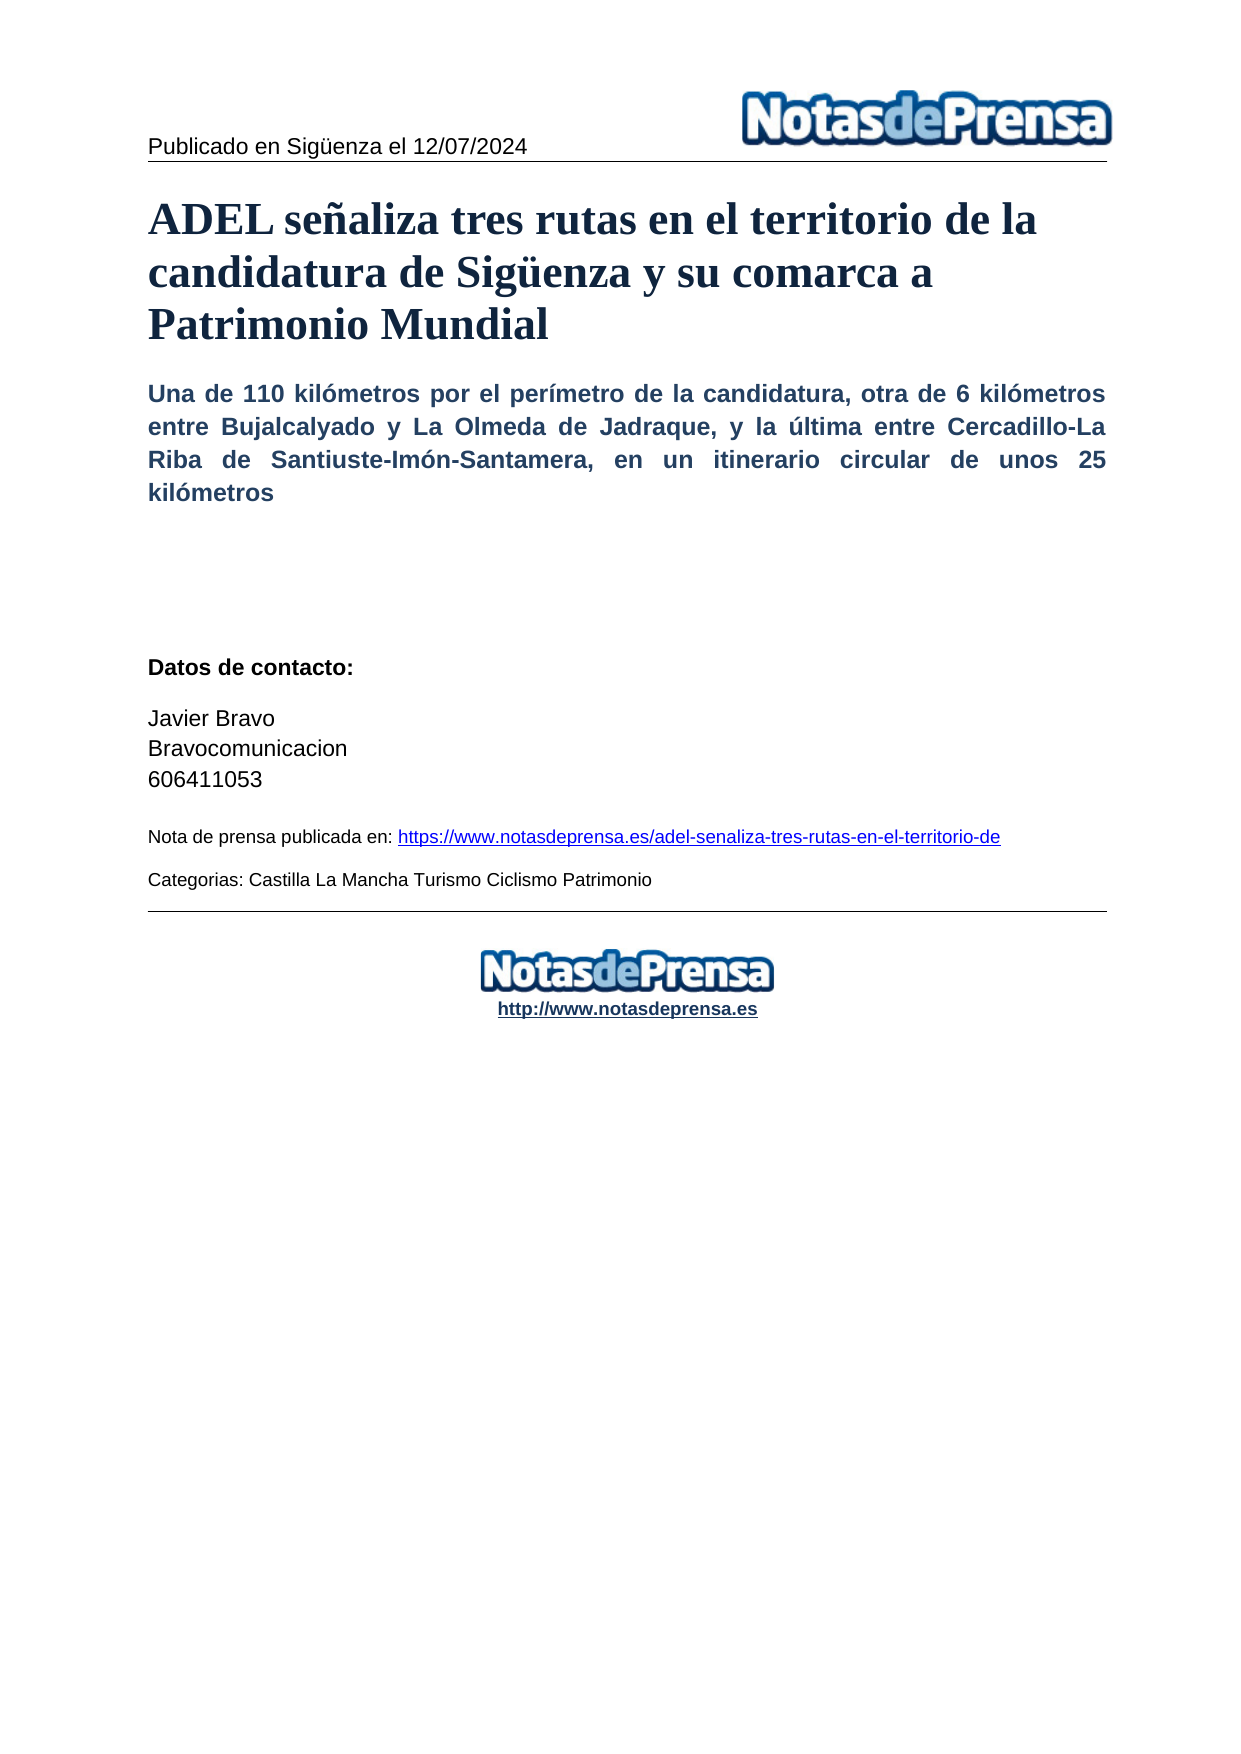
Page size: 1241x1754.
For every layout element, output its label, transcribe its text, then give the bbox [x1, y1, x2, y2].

text http://www.notasdeprensa.es [148, 998, 1107, 1019]
text Bravocomunicacion [148, 735, 1063, 762]
subtitle Una de 110 kilómetros por el perímetro de la candidatura, otra de 6 kilómetros entre Bujalcalyado y La Olmeda de Jadraque, y la última entre Cercadillo-La Riba de Santiuste-Imón-Santamera, en un itinerario circular de unos 25 kilómetros [148, 379, 1107, 507]
text Categorias: Castilla La Mancha Turismo Ciclismo Patrimonio [148, 868, 1107, 890]
picture [480, 948, 775, 994]
subtitle ADEL señaliza tres rutas en el territorio de la candidatura de Sigüenza y su comarca a Patrimonio Mundial [148, 192, 1107, 350]
text Datos de contacto: [148, 654, 1107, 681]
text 606411053 [148, 766, 1063, 792]
text Publicado en Sigüenza el 12/07/2024 [148, 133, 1107, 161]
picture [742, 90, 1113, 148]
text Nota de prensa publicada en: https://www.notasdeprensa.es/adel-senaliza-tres-rutas-en-el-territorio-de [148, 826, 1107, 848]
text Javier Bravo [148, 705, 1063, 732]
